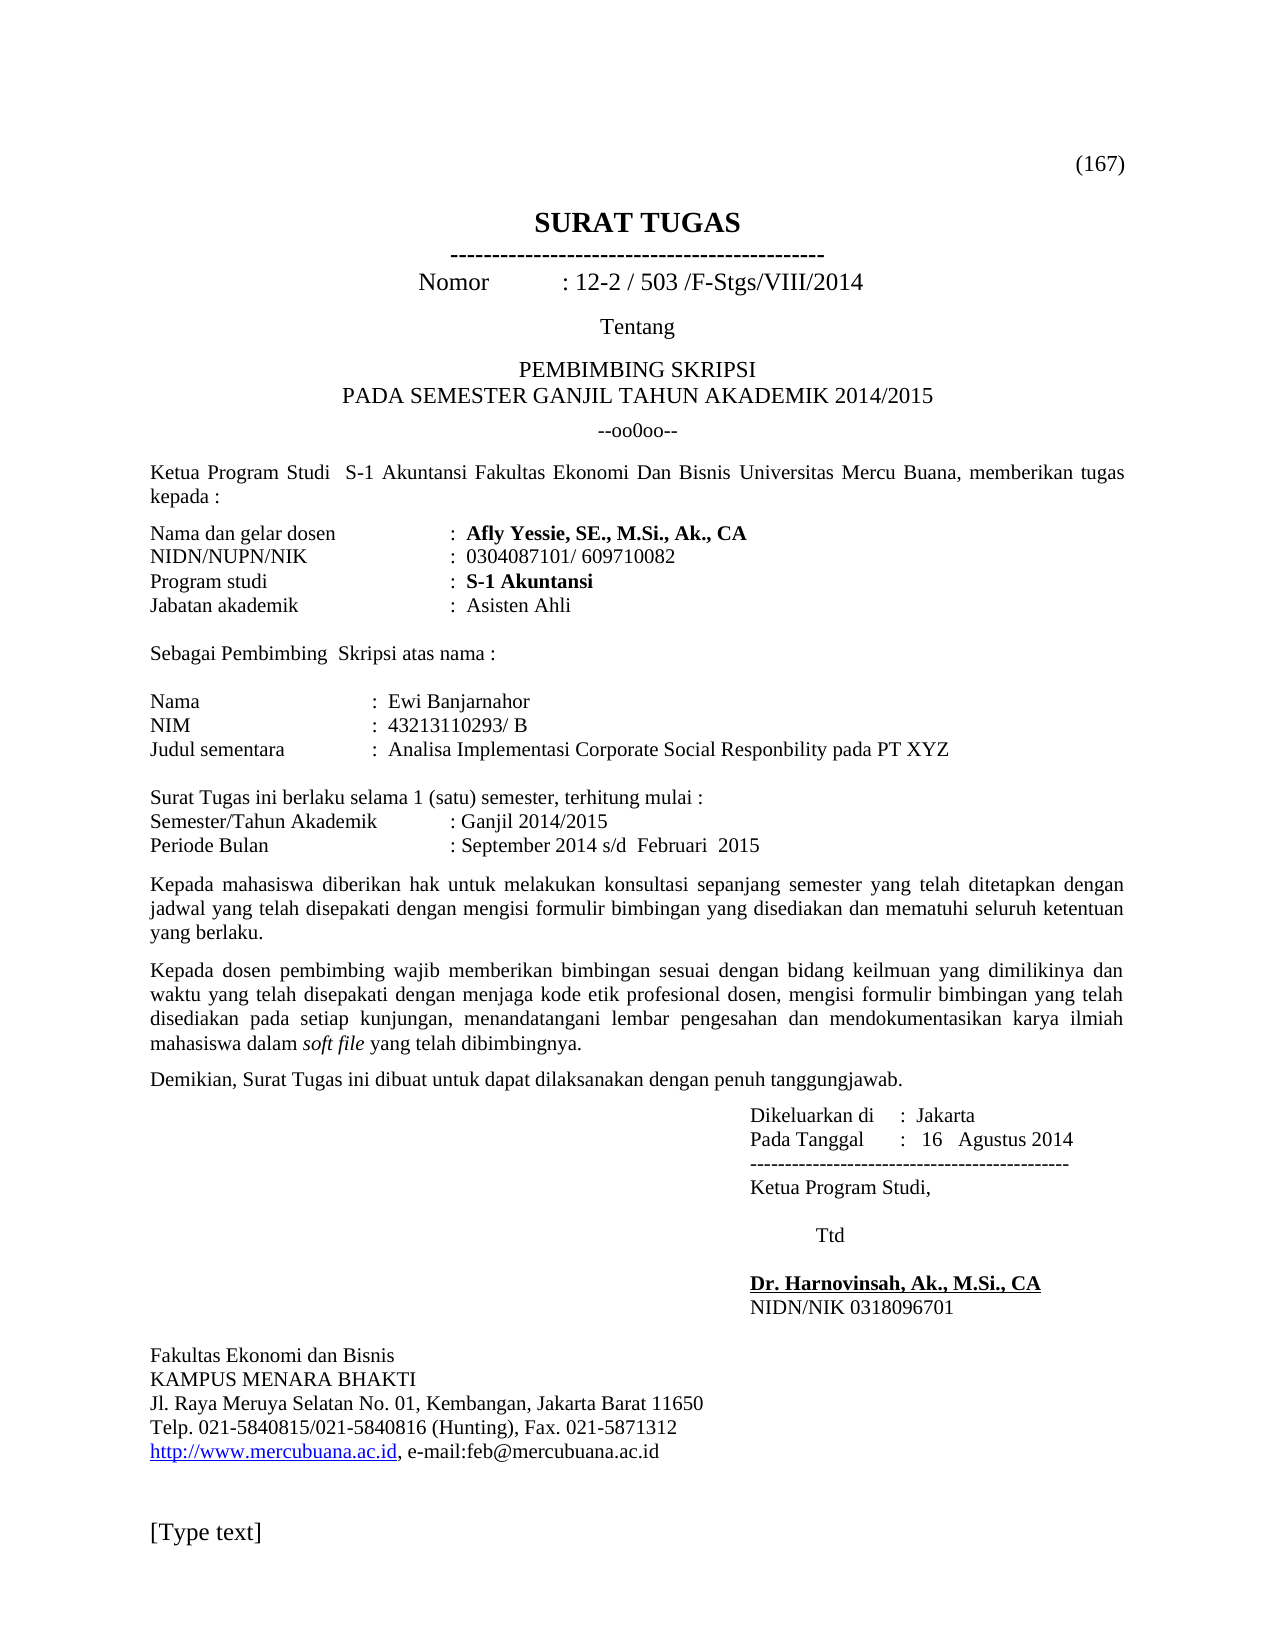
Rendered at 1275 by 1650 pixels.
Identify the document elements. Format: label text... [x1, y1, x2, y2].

text NIDN/NUPN/NIK : 0304087101/ 609710082 [150, 544, 1125, 568]
text ---------------------------------------------- [150, 1151, 1125, 1175]
text Fakultas Ekonomi dan Bisnis [150, 1343, 1125, 1367]
text Semester/Tahun Akademik : Ganjil 2014/2015 [150, 809, 1125, 833]
text Jl. Raya Meruya Selatan No. 01, Kembangan, Jakarta Barat 11650 [150, 1391, 1125, 1415]
text Sebagai Pembimbing Skripsi atas nama : [150, 641, 1125, 665]
text Nomor : 12-2 / 503 /F-Stgs/VIII/2014 [150, 267, 1125, 296]
text Nama : Ewi Banjarnahor [150, 689, 1125, 713]
text Ttd [150, 1223, 1125, 1247]
text Periode Bulan : September 2014 s/d Februari 2015 [150, 833, 1125, 857]
text Pada Tanggal : 16 Agustus 2014 [150, 1127, 1125, 1151]
text Program studi : S-1 Akuntansi [150, 568, 1125, 593]
text PADA SEMESTER GANJIL TAHUN AKADEMIK 2014/2015 [150, 382, 1125, 409]
text Jabatan akademik : Asisten Ahli [150, 593, 1125, 617]
text Kepada dosen pembimbing wajib memberikan bimbingan sesuai dengan bidang keilmuan yang dimilikinya dan waktu yang telah disepakati dengan menjaga kode etik profesional dosen, mengisi formulir bimbingan yang telah disediakan pada setiap kunjungan, menandatangani lembar pengesahan dan mendokumentasikan karya ilmiah mahasiswa dalam soft file yang telah dibimbingnya. [150, 958, 1125, 1054]
text http://www.mercubuana.ac.id, e-mail:feb@mercubuana.ac.id [150, 1439, 1125, 1463]
text Judul sementara : Analisa Implementasi Corporate Social Responbility pada PT XYZ [150, 737, 1125, 761]
text Dikeluarkan di : Jakarta [150, 1102, 1125, 1127]
text Nama dan gelar dosen : Afly Yessie, SE., M.Si., Ak., CA [150, 520, 1125, 544]
text NIM : 43213110293/ B [150, 713, 1125, 737]
text Telp. 021-5840815/021-5840816 (Hunting), Fax. 021-5871312 [150, 1415, 1125, 1439]
text --------------------------------------------- [150, 239, 1125, 267]
text KAMPUS MENARA BHAKTI [150, 1367, 1125, 1391]
text NIDN/NIK 0318096701 [750, 1295, 1125, 1319]
text (167) [150, 150, 1125, 176]
text --oo0oo-- [150, 418, 1125, 442]
text Demikian, Surat Tugas ini dibuat untuk dapat dilaksanakan dengan penuh tanggungjawab. [150, 1066, 1125, 1091]
text Kepada mahasiswa diberikan hak untuk melakukan konsultasi sepanjang semester yang telah ditetapkan dengan jadwal yang telah disepakati dengan mengisi formulir bimbingan yang disediakan dan mematuhi seluruh ketentuan yang berlaku. [150, 872, 1125, 944]
text PEMBIMBING SKRIPSI [150, 356, 1125, 382]
text Dr. Harnovinsah, Ak., M.Si., CA [150, 1271, 1125, 1295]
text SURAT TUGAS [150, 205, 1125, 239]
text Tentang [150, 313, 1125, 339]
text Ketua Program Studi, [150, 1175, 1125, 1199]
text Ketua Program Studi S-1 Akuntansi Fakultas Ekonomi Dan Bisnis Universitas Mercu Buana, memberikan tugas kepada : [150, 460, 1125, 508]
text Surat Tugas ini berlaku selama 1 (satu) semester, terhitung mulai : [150, 785, 1125, 809]
